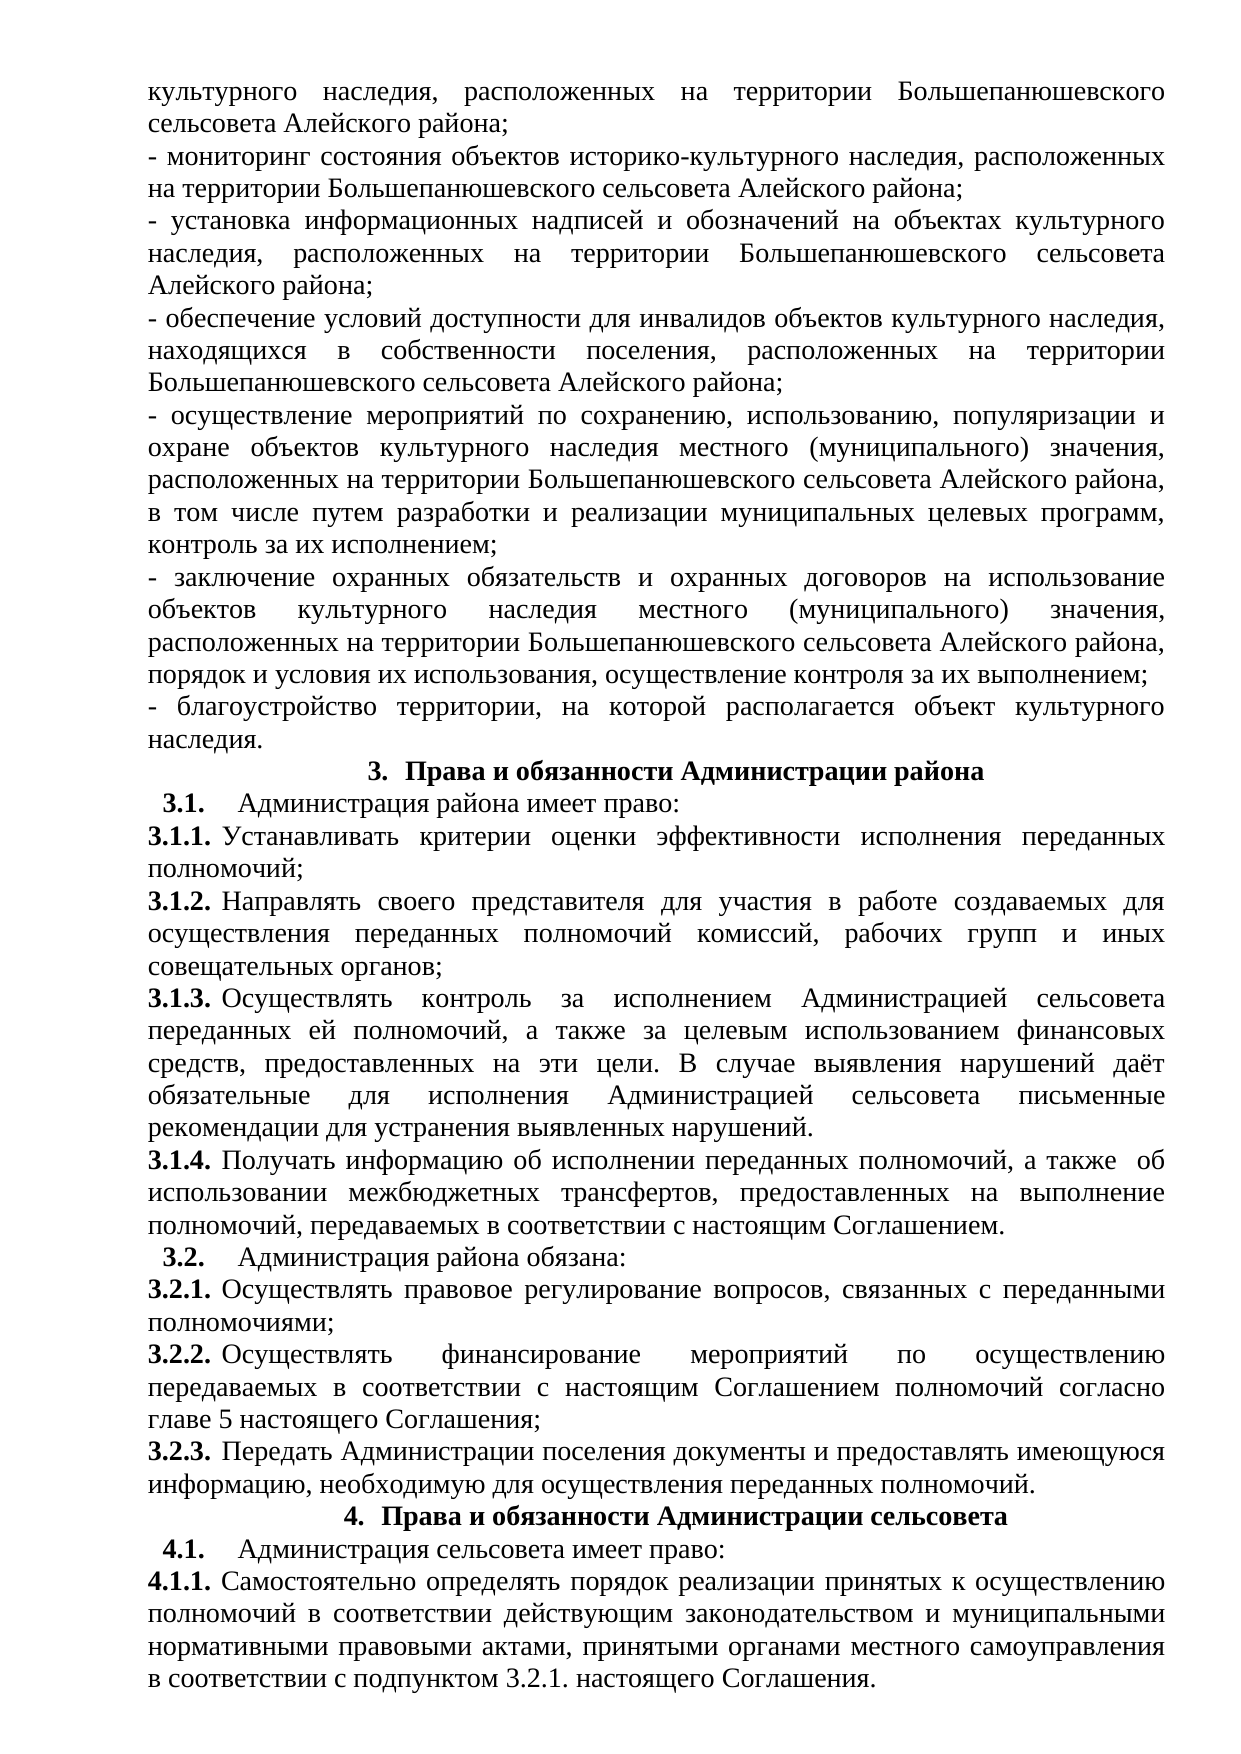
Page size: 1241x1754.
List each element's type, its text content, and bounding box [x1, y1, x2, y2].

list Устанавливать критерии оценки эффективности исполнения переданных полномочий; [148, 819, 1167, 884]
text - установка информационных надписей и обозначений на объектах культурного наследия, расположенных на территории Большепанюшевского сельсовета Алейского района; [148, 203, 1167, 301]
list Администрация сельсовета имеет право: [162, 1532, 1167, 1564]
text - заключение охранных обязательств и охранных договоров на использование объектов культурного наследия местного (муниципального) значения, расположенных на территории Большепанюшевского сельсовета Алейского района, порядок и условия их использования, осуществление контроля за их выполнением; [148, 560, 1167, 689]
list Направлять своего представителя для участия в работе создаваемых для осуществления переданных полномочий комиссий, рабочих групп и иных совещательных органов; [148, 884, 1167, 981]
list Права и обязанности Администрации сельсовета [185, 1499, 1167, 1532]
list Осуществлять контроль за исполнением Администрацией сельсовета переданных ей полномочий, а также за целевым использованием финансовых средств, предоставленных на эти цели. В случае выявления нарушений даёт обязательные для исполнения Администрацией сельсовета письменные рекомендации для устранения выявленных нарушений. [148, 981, 1167, 1143]
list Администрация района обязана: [162, 1240, 1167, 1272]
list Получать информацию об исполнении переданных полномочий, а также об использовании межбюджетных трансфертов, предоставленных на выполнение полномочий, передаваемых в соответствии с настоящим Соглашением. [148, 1143, 1167, 1240]
list Передать Администрации поселения документы и предоставлять имеющуюся информацию, необходимую для осуществления переданных полномочий. [148, 1434, 1167, 1499]
list Права и обязанности Администрации района [185, 754, 1167, 787]
text 4.1.1. Самостоятельно определять порядок реализации принятых к осуществлению полномочий в соответствии действующим законодательством и муниципальными нормативными правовыми актами, принятыми органами местного самоуправления в соответствии с подпунктом 3.2.1. настоящего Соглашения. [148, 1564, 1167, 1694]
text - благоустройство территории, на которой располагается объект культурного наследия. [148, 689, 1167, 754]
list Осуществлять правовое регулирование вопросов, связанных с переданными полномочиями; [148, 1272, 1167, 1337]
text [148, 74, 1167, 139]
list Осуществлять финансирование мероприятий по осуществлению передаваемых в соответствии с настоящим Соглашением полномочий согласно главе 5 настоящего Соглашения; [148, 1337, 1167, 1434]
list Администрация района имеет право: [162, 787, 1167, 819]
text - осуществление мероприятий по сохранению, использованию, популяризации и охране объектов культурного наследия местного (муниципального) значения, расположенных на территории Большепанюшевского сельсовета Алейского района, в том числе путем разработки и реализации муниципальных целевых программ, контроль за их исполнением; [148, 398, 1167, 560]
text - мониторинг состояния объектов историко-культурного наследия, расположенных на территории Большепанюшевского сельсовета Алейского района; [148, 139, 1167, 203]
text - обеспечение условий доступности для инвалидов объектов культурного наследия, находящихся в собственности поселения, расположенных на территории Большепанюшевского сельсовета Алейского района; [148, 301, 1167, 398]
